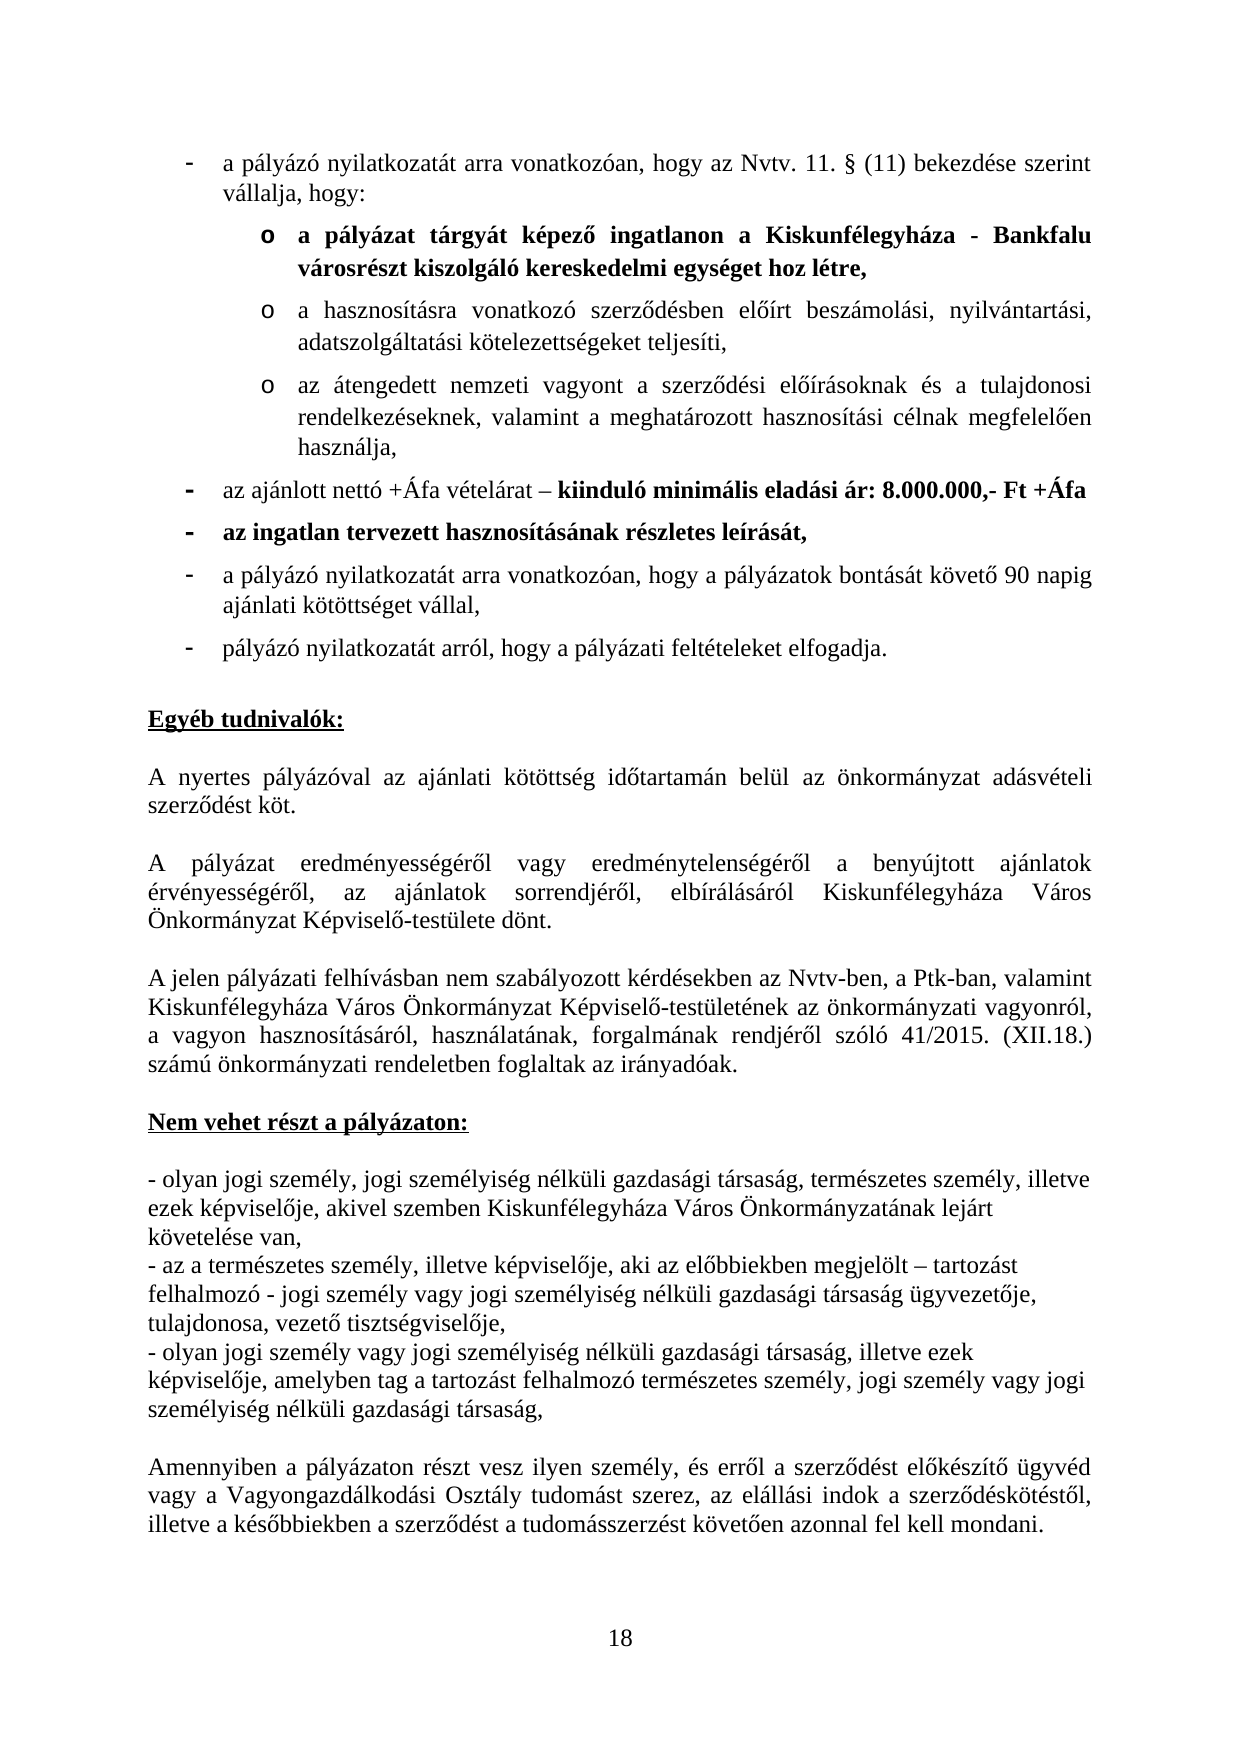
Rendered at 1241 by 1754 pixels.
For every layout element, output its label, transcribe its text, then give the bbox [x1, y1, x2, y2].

text A nyertes pályázóval az ajánlati kötöttség időtartamán belül az önkormányzat adásvételi szerződést köt. [148, 762, 1092, 819]
list a hasznosításra vonatkozó szerződésben előírt beszámolási, nyilvántartási, adatszolgáltatási kötelezettségeket teljesíti, [260, 295, 1092, 356]
text - olyan jogi személy, jogi személyiség nélküli gazdasági társaság, természetes személy, illetve ezek képviselője, akivel szemben Kiskunfélegyháza Város Önkormányzatának lejárt követelése van, [148, 1164, 1092, 1250]
text - olyan jogi személy vagy jogi személyiség nélküli gazdasági társaság, illetve ezek képviselője, amelyben tag a tartozást felhalmozó természetes személy, jogi személy vagy jogi személyiség nélküli gazdasági társaság, [148, 1337, 1092, 1423]
text A pályázat eredményességéről vagy eredménytelenségéről a benyújtott ajánlatok érvényességéről, az ajánlatok sorrendjéről, elbírálásáról Kiskunfélegyháza Város Önkormányzat Képviselő-testülete dönt. [148, 848, 1092, 934]
list az ingatlan tervezett hasznosításának részletes leírását, [185, 517, 1092, 546]
text Nem vehet részt a pályázaton: [148, 1107, 1092, 1135]
list az ajánlott nettó +Áfa vételárat – kiinduló minimális eladási ár: 8.000.000,- Ft +Áfa [185, 475, 1092, 504]
text - az a természetes személy, illetve képviselője, aki az előbbiekben megjelölt – tartozást felhalmozó - jogi személy vagy jogi személyiség nélküli gazdasági társaság ügyvezetője, tulajdonosa, vezető tisztségviselője, [148, 1250, 1092, 1337]
list az átengedett nemzeti vagyont a szerződési előírásoknak és a tulajdonosi rendelkezéseknek, valamint a meghatározott hasznosítási célnak megfelelően használja, [260, 370, 1092, 461]
text Amennyiben a pályázaton részt vesz ilyen személy, és erről a szerződést előkészítő ügyvéd vagy a Vagyongazdálkodási Osztály tudomást szerez, az elállási indok a szerződéskötéstől, illetve a későbbiekben a szerződést a tudomásszerzést követően azonnal fel kell mondani. [148, 1452, 1092, 1538]
text A jelen pályázati felhívásban nem szabályozott kérdésekben az Nvtv-ben, a Ptk-ban, valamint Kiskunfélegyháza Város Önkormányzat Képviselő-testületének az önkormányzati vagyonról, a vagyon hasznosításáról, használatának, forgalmának rendjéről szóló 41/2015. (XII.18.) számú önkormányzati rendeletben foglaltak az irányadóak. [148, 963, 1092, 1078]
list a pályázó nyilatkozatát arra vonatkozóan, hogy a pályázatok bontását követő 90 napig ajánlati kötöttséget vállal, [185, 560, 1092, 619]
list a pályázat tárgyát képező ingatlanon a Kiskunfélegyháza - Bankfalu városrészt kiszolgáló kereskedelmi egységet hoz létre, [260, 220, 1092, 281]
list pályázó nyilatkozatát arról, hogy a pályázati feltételeket elfogadja. [185, 633, 1092, 662]
list a pályázó nyilatkozatát arra vonatkozóan, hogy az Nvtv. 11. § (11) bekezdése szerint vállalja, hogy: [185, 148, 1092, 207]
text Egyéb tudnivalók: [148, 704, 1092, 733]
